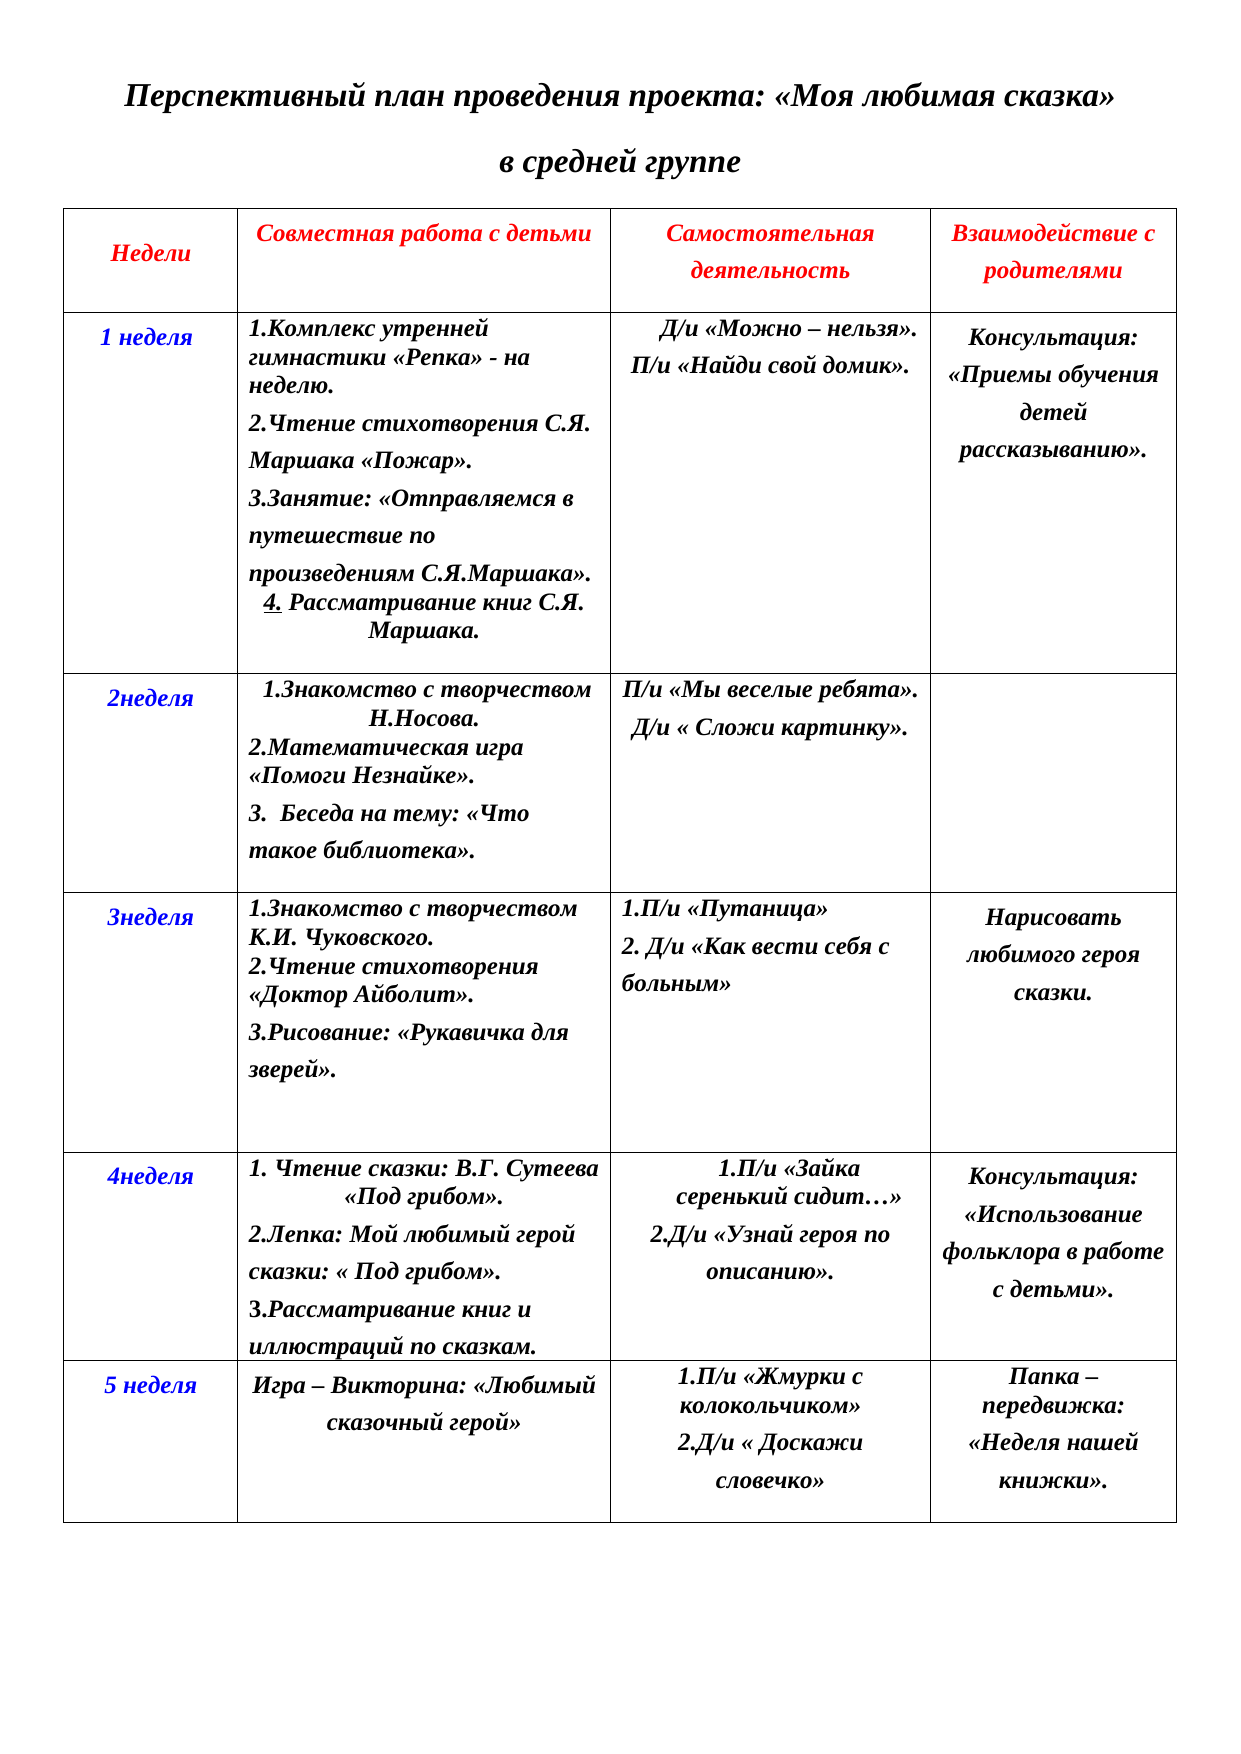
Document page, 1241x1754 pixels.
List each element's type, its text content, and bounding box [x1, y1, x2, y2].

table_header Совместная работа с детьми [238, 209, 610, 312]
table_cell 1.П/и «Путаница» 2. Д/и «Как вести себя с больным» [611, 893, 930, 1152]
table_cell Консультация: «Приемы обучения детей рассказыванию». [931, 313, 1176, 673]
table_cell Д/и «Можно – нельзя». П/и «Найди свой домик». [611, 313, 930, 673]
table_cell Папка – передвижка: «Неделя нашей книжки». [931, 1361, 1176, 1522]
table_header Взаимодействие с родителями [931, 209, 1176, 312]
table_cell 1. Чтение сказки: В.Г. Сутеева «Под грибом». 2.Лепка: Мой любимый герой сказки: « Под грибом». 3.Рассматривание книг и иллюстраций по сказкам. [238, 1153, 610, 1360]
table_cell 3неделя [64, 893, 237, 1152]
table_cell 1.Знакомство с творчеством К.И. Чуковского. 2.Чтение стихотворения «Доктор Айболит». 3.Рисование: «Рукавичка для зверей». [238, 893, 610, 1152]
table_cell [931, 674, 1176, 892]
table_header Недели [64, 209, 237, 312]
table_header Самостоятельная деятельность [611, 209, 930, 312]
table_cell Консультация: «Использование фольклора в работе с детьми». [931, 1153, 1176, 1360]
table_cell 4неделя [64, 1153, 237, 1360]
table_cell 1 неделя [64, 313, 237, 673]
table_cell Игра – Викторина: «Любимый сказочный герой» [238, 1361, 610, 1522]
table_cell 1.Комплекс утренней гимнастики «Репка» - на неделю. 2.Чтение стихотворения С.Я. Маршака «Пожар». 3.Занятие: «Отправляемся в путешествие по произведениям С.Я.Маршака». 4. Рассматривание книг С.Я. Маршака. [238, 313, 610, 673]
table_cell 1.Знакомство с творчеством Н.Носова. 2.Математическая игра «Помоги Незнайке». 3. Беседа на тему: «Что такое библиотека». [238, 674, 610, 892]
table_cell 5 неделя [64, 1361, 237, 1522]
table_cell 1.П/и «Жмурки с колокольчиком» 2.Д/и « Доскажи словечко» [611, 1361, 930, 1522]
table_cell Нарисовать любимого героя сказки. [931, 893, 1176, 1152]
text Перспективный план проведения проекта: «Моя любимая сказка» [75, 75, 1165, 113]
table_cell 1.П/и «Зайка серенький сидит…» 2.Д/и «Узнай героя по описанию». [611, 1153, 930, 1360]
table_cell П/и «Мы веселые ребята». Д/и « Сложи картинку». [611, 674, 930, 892]
table_cell 2неделя [64, 674, 237, 892]
text в средней группе [75, 141, 1165, 180]
